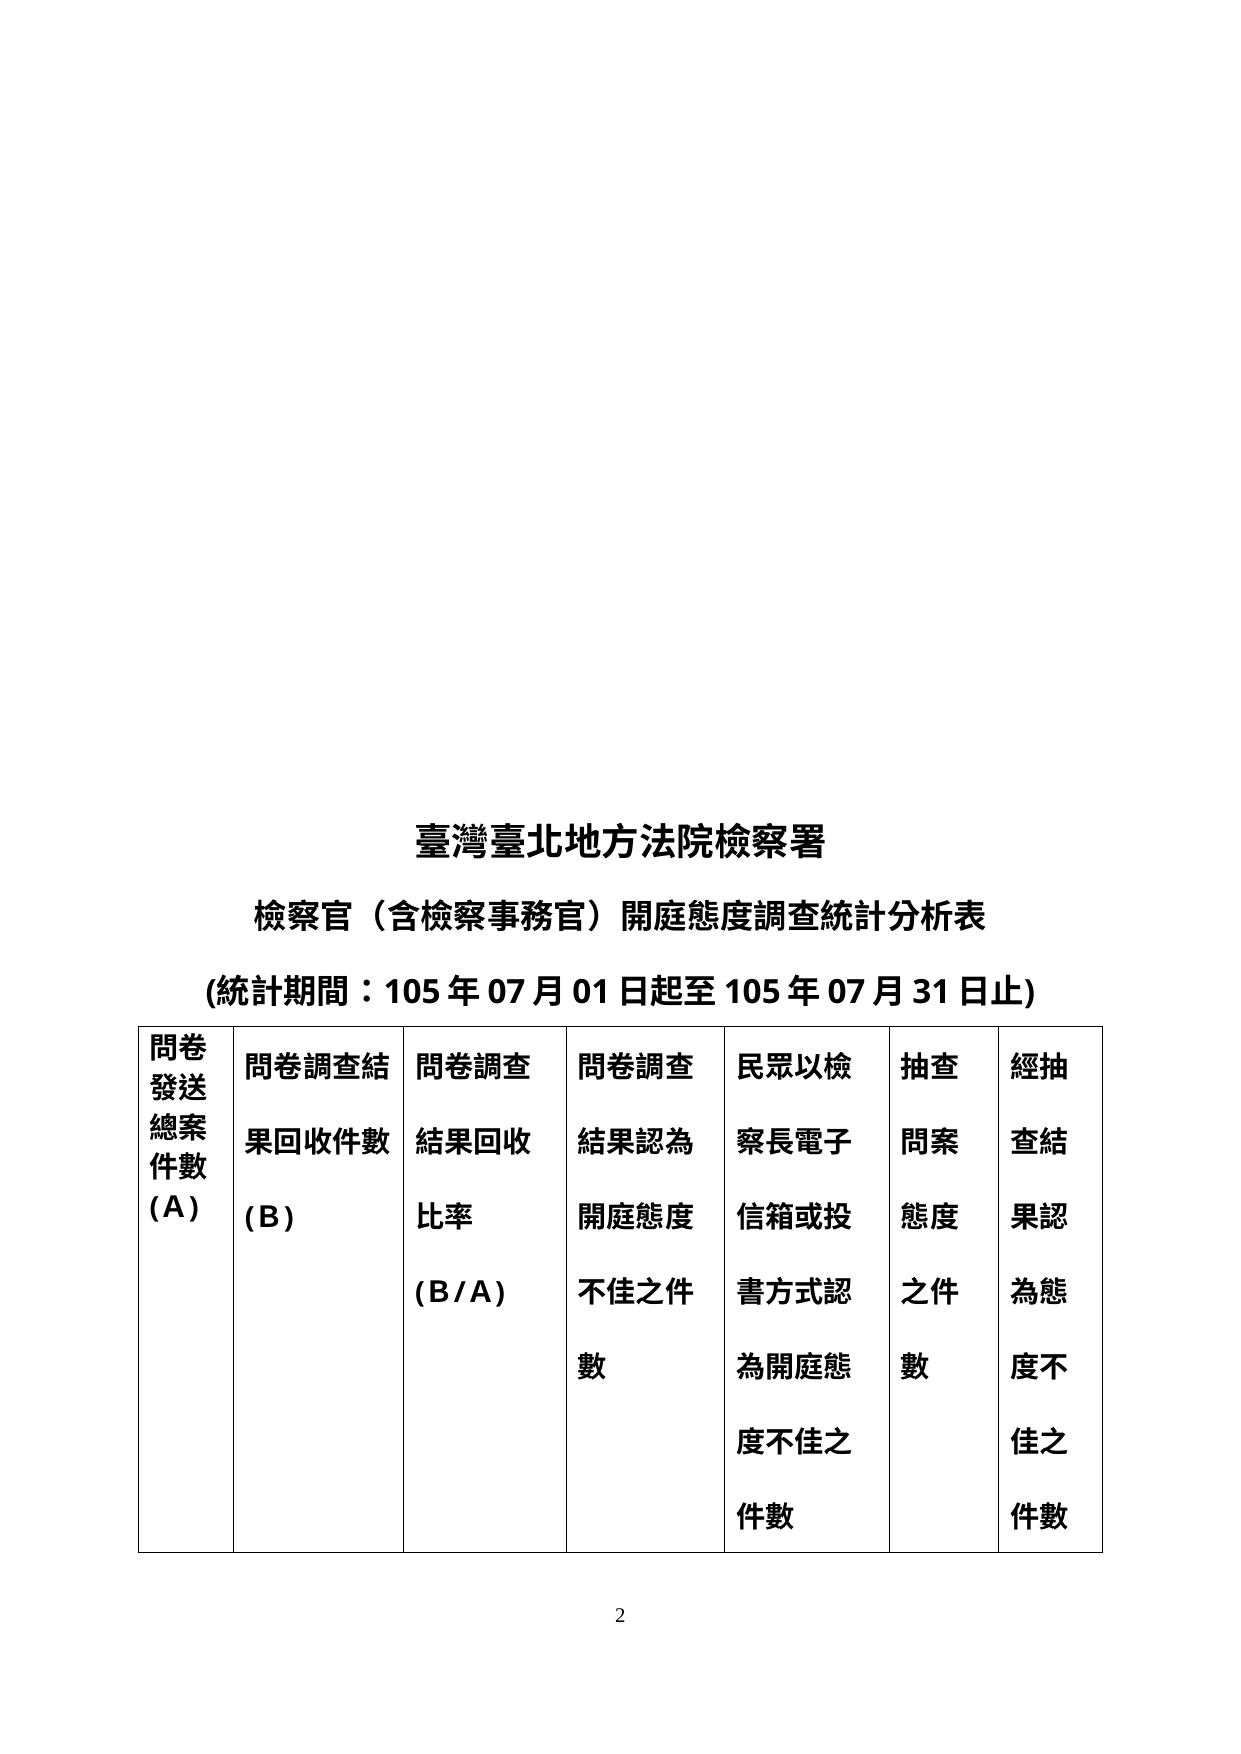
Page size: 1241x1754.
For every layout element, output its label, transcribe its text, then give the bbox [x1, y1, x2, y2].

table_header 抽查問案態度 之件數 [890, 1027, 998, 1552]
table_header 問卷調查結果認為開庭態度不佳之件數 [567, 1027, 724, 1552]
table_header 問卷發送總案件數 (Ａ) [139, 1027, 233, 1552]
text 臺灣臺北地方法院檢察署 [187, 801, 1053, 876]
table_header 民眾以檢察長電子信箱或投書方式認為開庭態度不佳之 件數 [725, 1027, 889, 1552]
table_header 問卷調查結果回收件數 (Ｂ) [234, 1027, 403, 1552]
table_header 經抽查結果認為態度不佳之件數 [999, 1027, 1102, 1552]
text 檢察官（含檢察事務官）開庭態度調查統計分析表 [187, 876, 1053, 951]
text (統計期間：105年07月01日起至105年07月31日止) [187, 951, 1053, 1026]
table_header 問卷調查結果回收比率 (Ｂ/Ａ) [404, 1027, 566, 1552]
